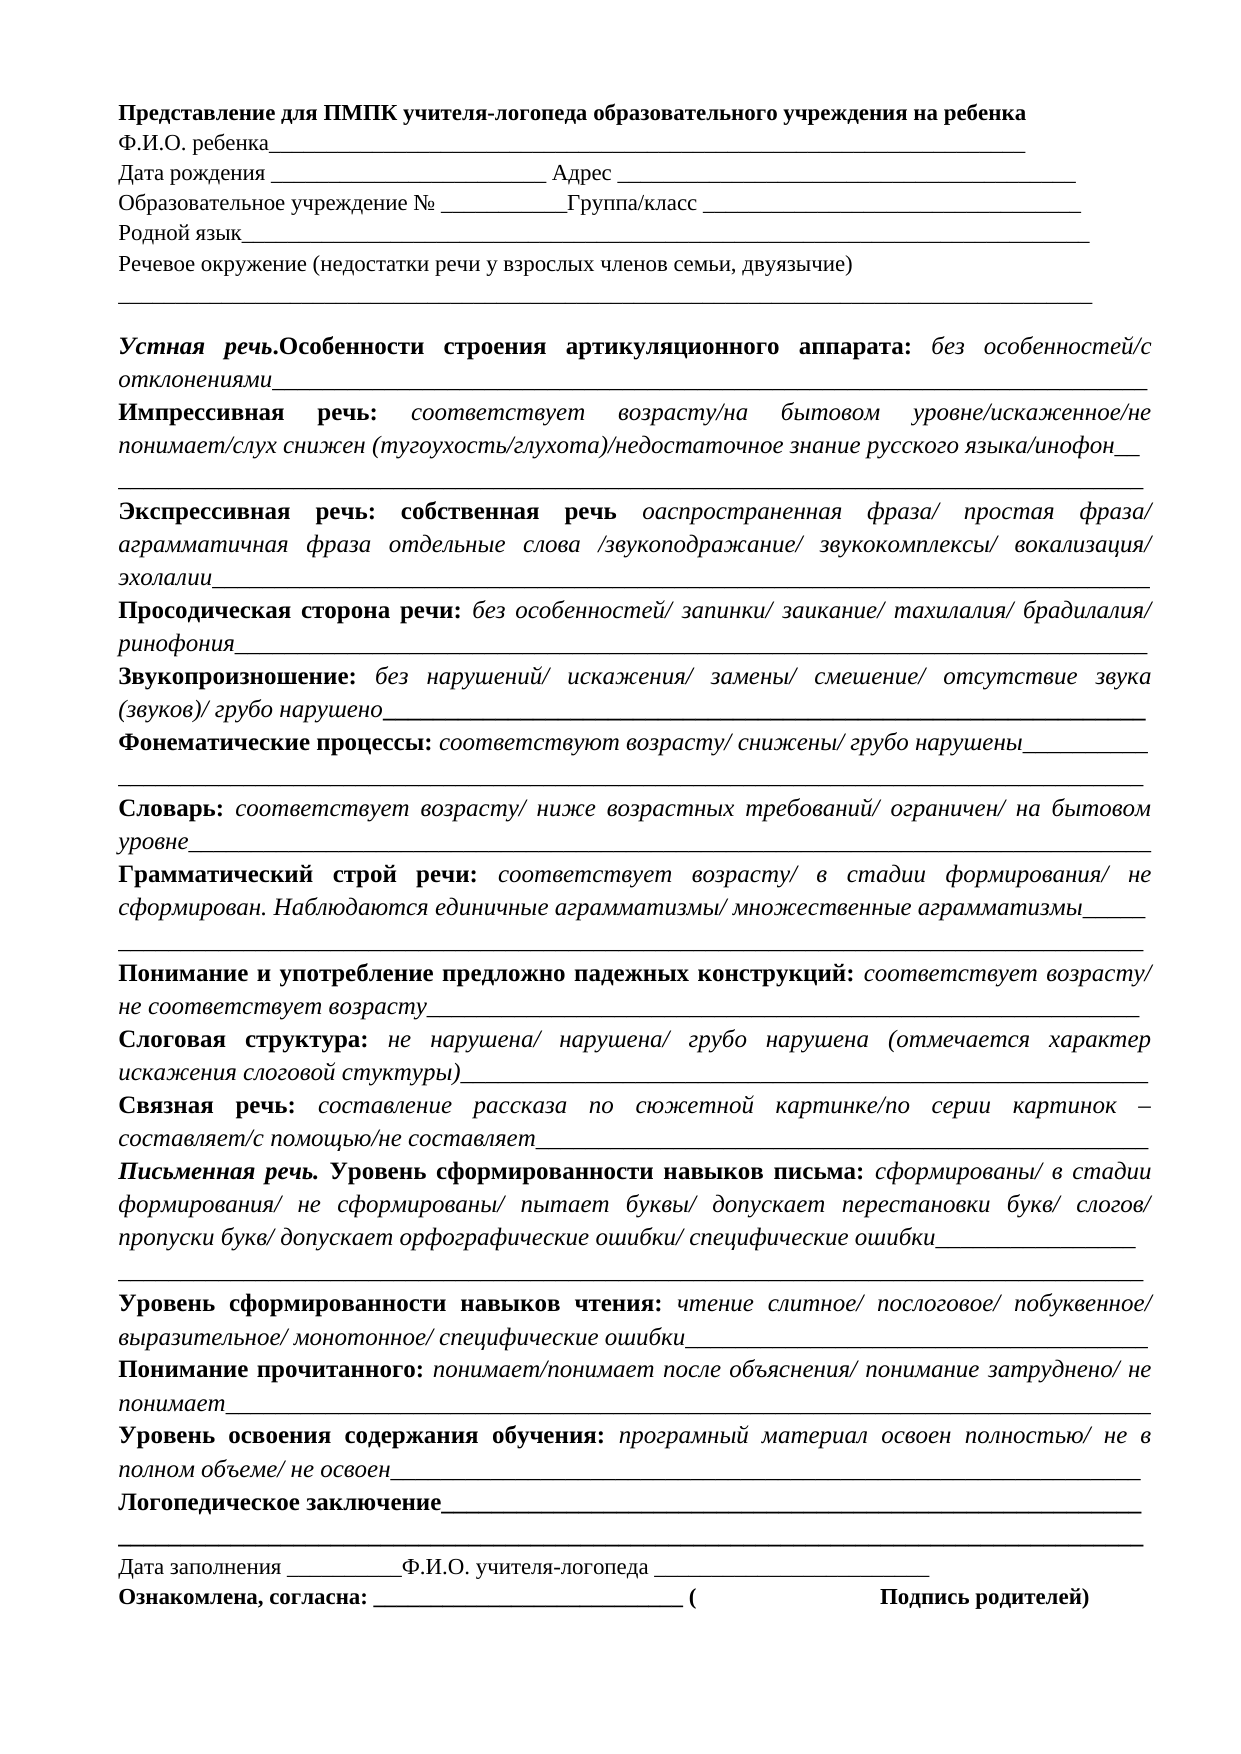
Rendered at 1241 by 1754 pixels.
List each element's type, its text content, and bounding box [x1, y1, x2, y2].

text Понимание и употребление предложно падежных конструкций: соответствует возрасту/ не соответствует возрасту_________________________________________________________ [118, 958, 1152, 1020]
text Фонематические процессы: соответствуют возрасту/ снижены/ грубо нарушены__________ [118, 727, 1152, 756]
text Речевое окружение (недостатки речи у взрослых членов семьи, двуязычие) [88, 250, 1152, 276]
text Письменная речь. Уровень сформированности навыков письма: сформированы/ в стадии формирования/ не сформированы/ пытает буквы/ допускает перестановки букв/ слогов/ пропуски букв/ допускает орфографические ошибки/ специфические ошибки________________ [118, 1156, 1152, 1251]
text Импрессивная речь: соответствует возрасту/на бытовом уровне/искаженное/не понимает/слух снижен (тугоухость/глухота)/недостаточное знание русского языка/инофон__ [118, 397, 1152, 459]
text __________________________________________________________________________________ [118, 1520, 1152, 1548]
text __________________________________________________________________________________ [118, 463, 1152, 492]
text Родной язык__________________________________________________________________________ [88, 219, 1152, 246]
text __________________________________________________________________________________ [118, 760, 1152, 789]
text Дата рождения ________________________ Адрес ________________________________________ [88, 159, 1152, 185]
text Образовательное учреждение № ___________Группа/класс _________________________________ [88, 189, 1152, 216]
text Экспрессивная речь: собственная речь оаспространенная фраза/ простая фраза/ аграмматичная фраза отдельные слова /звукоподражание/ звукокомплексы/ вокализация/ эхолалии___________________________________________________________________________ [118, 496, 1152, 591]
text Устная речь.Особенности строения артикуляционного аппарата: без особенностей/с отклонениями______________________________________________________________________ [118, 331, 1152, 393]
text Слоговая структура: не нарушена/ нарушена/ грубо нарушена (отмечается характер искажения слоговой стуктуры)_______________________________________________________ [118, 1024, 1152, 1086]
text Грамматический строй речи: соответствует возрасту/ в стадии формирования/ не сформирован. Наблюдаются единичные аграмматизмы/ множественные аграмматизмы_____ [118, 859, 1152, 921]
text Звукопроизношение: без нарушений/ искажения/ замены/ смешение/ отсутствие звука (звуков)/ грубо нарушено_____________________________________________________________ [118, 661, 1152, 723]
text Дата заполнения __________Ф.И.О. учителя-логопеда ________________________ [74, 1553, 1152, 1579]
text Словарь: соответствует возрасту/ ниже возрастных требований/ ограничен/ на бытовом уровне_____________________________________________________________________________ [118, 793, 1152, 855]
text Уровень освоения содержания обучения: програмный материал освоен полностью/ не в полном объеме/ не освоен____________________________________________________________ [118, 1421, 1152, 1482]
text Ф.И.О. ребенка__________________________________________________________________ [88, 129, 1152, 155]
text Ознакомлена, согласна: ___________________________ ( Подпись родителей) [74, 1583, 1152, 1609]
text Понимание прочитанного: понимает/понимает после объяснения/ понимание затруднено/ не понимает__________________________________________________________________________ [118, 1354, 1152, 1416]
text Логопедическое заключение________________________________________________________ [118, 1487, 1152, 1515]
text __________________________________________________________________________________ [118, 1256, 1152, 1284]
text Связная речь: составление рассказа по сюжетной картинке/по серии картинок – составляет/с помощью/не составляет_________________________________________________ [118, 1090, 1152, 1152]
text __________________________________________________________________________________ [118, 925, 1152, 954]
text Просодическая сторона речи: без особенностей/ запинки/ заикание/ тахилалия/ брадилалия/ ринофония_________________________________________________________________________ [118, 595, 1152, 657]
text Представление для ПМПК учителя-логопеда образовательного учреждения на ребенка [88, 99, 1152, 125]
text Уровень сформированности навыков чтения: чтение слитное/ послоговое/ побуквенное/ выразительное/ монотонное/ специфические ошибки_____________________________________ [118, 1288, 1152, 1350]
text _____________________________________________________________________________________ [88, 280, 1152, 306]
